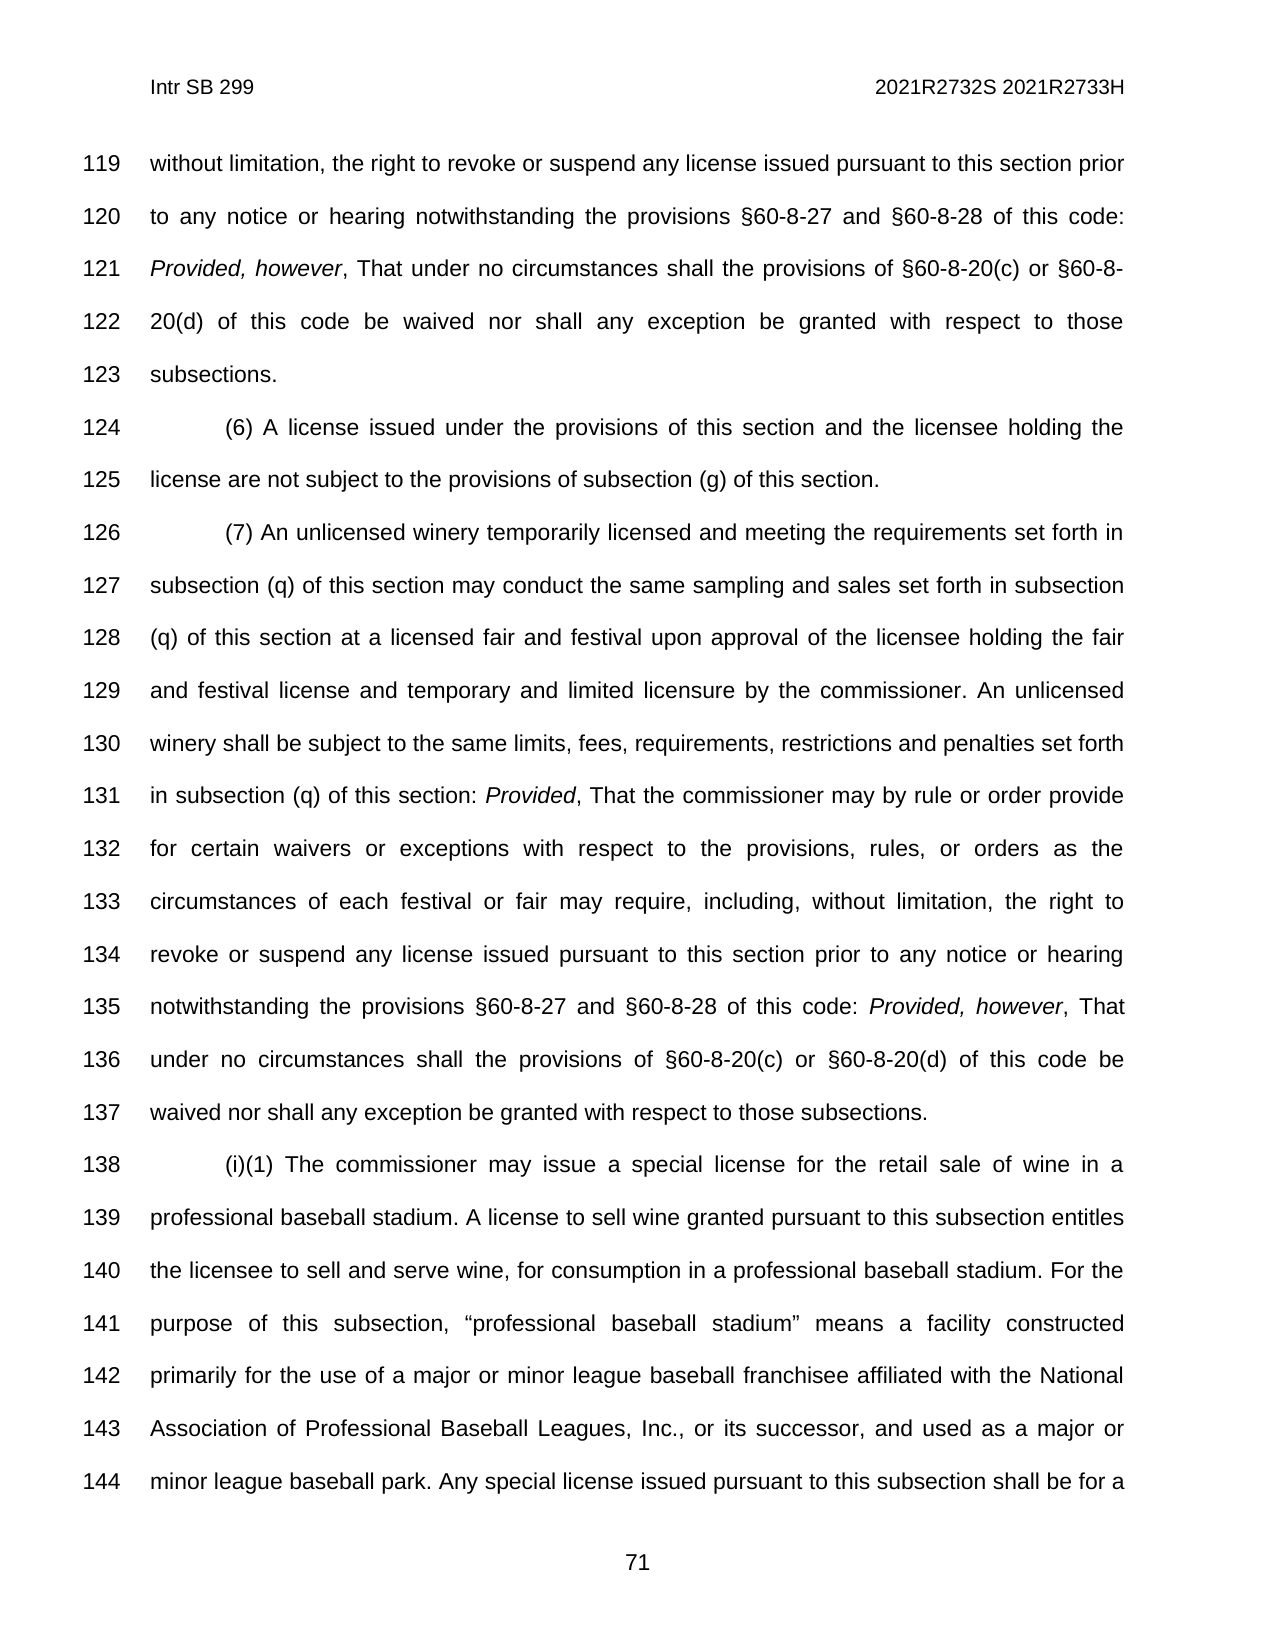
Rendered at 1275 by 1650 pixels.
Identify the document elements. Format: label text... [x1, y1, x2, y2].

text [150, 1151, 1125, 1494]
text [150, 150, 1125, 387]
text (6) A license issued under the provisions of this section and the licensee holding the license are not subject to the provisions of subsection (g) of this section. [150, 413, 1125, 493]
text (7) An unlicensed winery temporarily licensed and meeting the requirements set forth in subsection (q) of this section may conduct the same sampling and sales set forth in subsection (q) of this section at a licensed fair and festival upon approval of the licensee holding the fair and festival license and temporary and limited licensure by the commissioner. An unlicensed winery shall be subject to the same limits, fees, requirements, restrictions and penalties set forth in subsection (q) of this section: Provided, That the commissioner may by rule or order provide for certain waivers or exceptions with respect to the provisions, rules, or orders as the circumstances of each festival or fair may require, including, without limitation, the right to revoke or suspend any license issued pursuant to this section prior to any notice or hearing notwithstanding the provisions §60-8-27 and §60-8-28 of this code: Provided, however, That under no circumstances shall the provisions of §60-8-20(c) or §60-8-20(d) of this code be waived nor shall any exception be granted with respect to those subsections. [150, 519, 1125, 1125]
